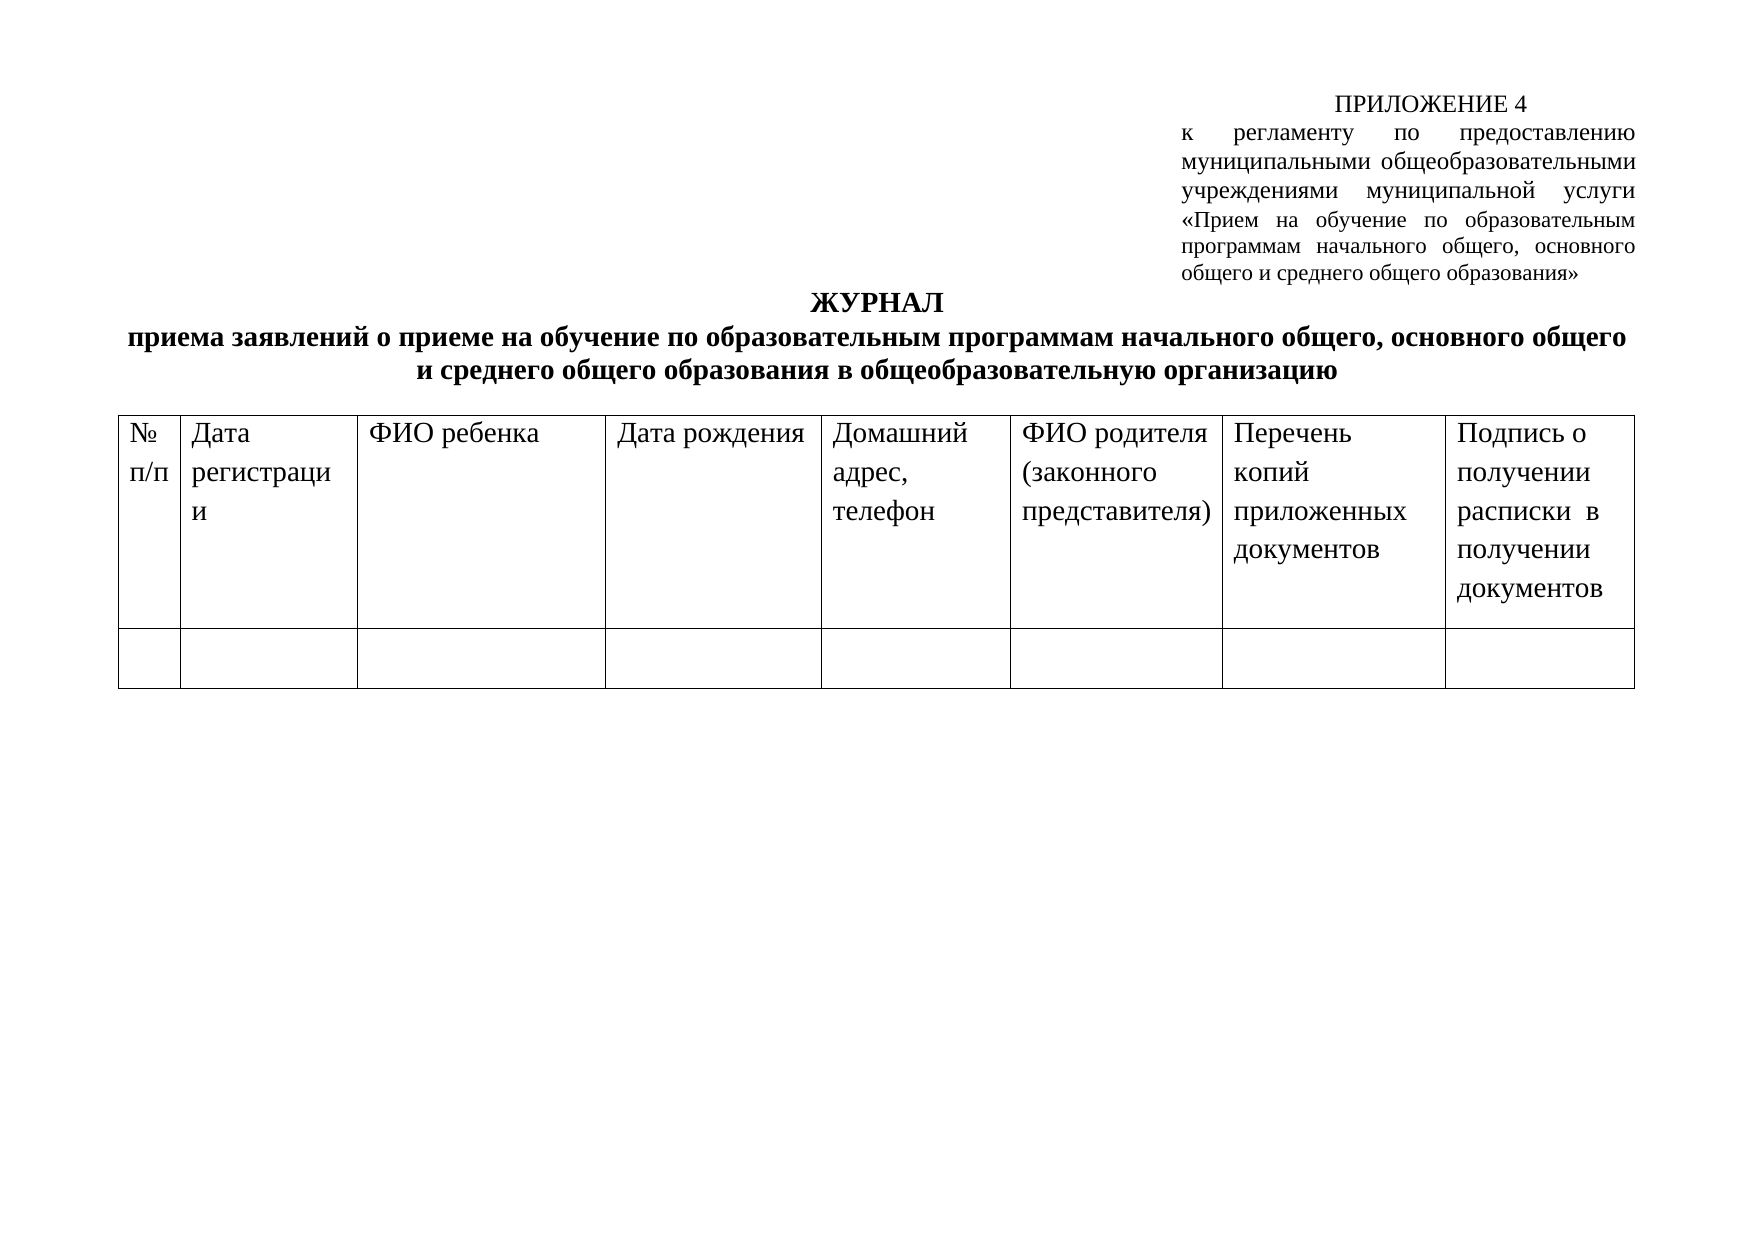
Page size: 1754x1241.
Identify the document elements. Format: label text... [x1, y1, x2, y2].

table_cell [1011, 629, 1222, 688]
table_cell [1223, 629, 1445, 688]
table_cell [181, 629, 357, 688]
table_cell [822, 629, 1010, 688]
table_header Дата рождения [606, 416, 821, 628]
table_header № п/п [119, 416, 180, 628]
table_cell [606, 629, 821, 688]
table_header Подпись о получении расписки в получении документов [1446, 416, 1634, 628]
table_header Домашний адрес, телефон [822, 416, 1010, 628]
table_header ФИО родителя (законного представителя) [1011, 416, 1222, 628]
table_cell [1446, 629, 1634, 688]
table_cell [358, 629, 605, 688]
text к регламенту по предоставлению муниципальными общеобразовательными учреждениями муниципальной услуги «Прием на обучение по образовательным программам начального общего, основного общего и среднего общего образования» [1181, 117, 1636, 285]
table_cell [119, 629, 180, 688]
table_header Перечень копий приложенных документов [1223, 416, 1445, 628]
table_header ФИО ребенка [358, 416, 605, 628]
table_header Дата регистрации [181, 416, 357, 628]
text приема заявлений о приеме на обучение по образовательным программам начального общего, основного общего и среднего общего образования в общеобразовательную организацию [118, 319, 1636, 386]
text ЖУРНАЛ [118, 285, 1636, 319]
text ПРИЛОЖЕНИЕ 4 [1226, 89, 1636, 117]
